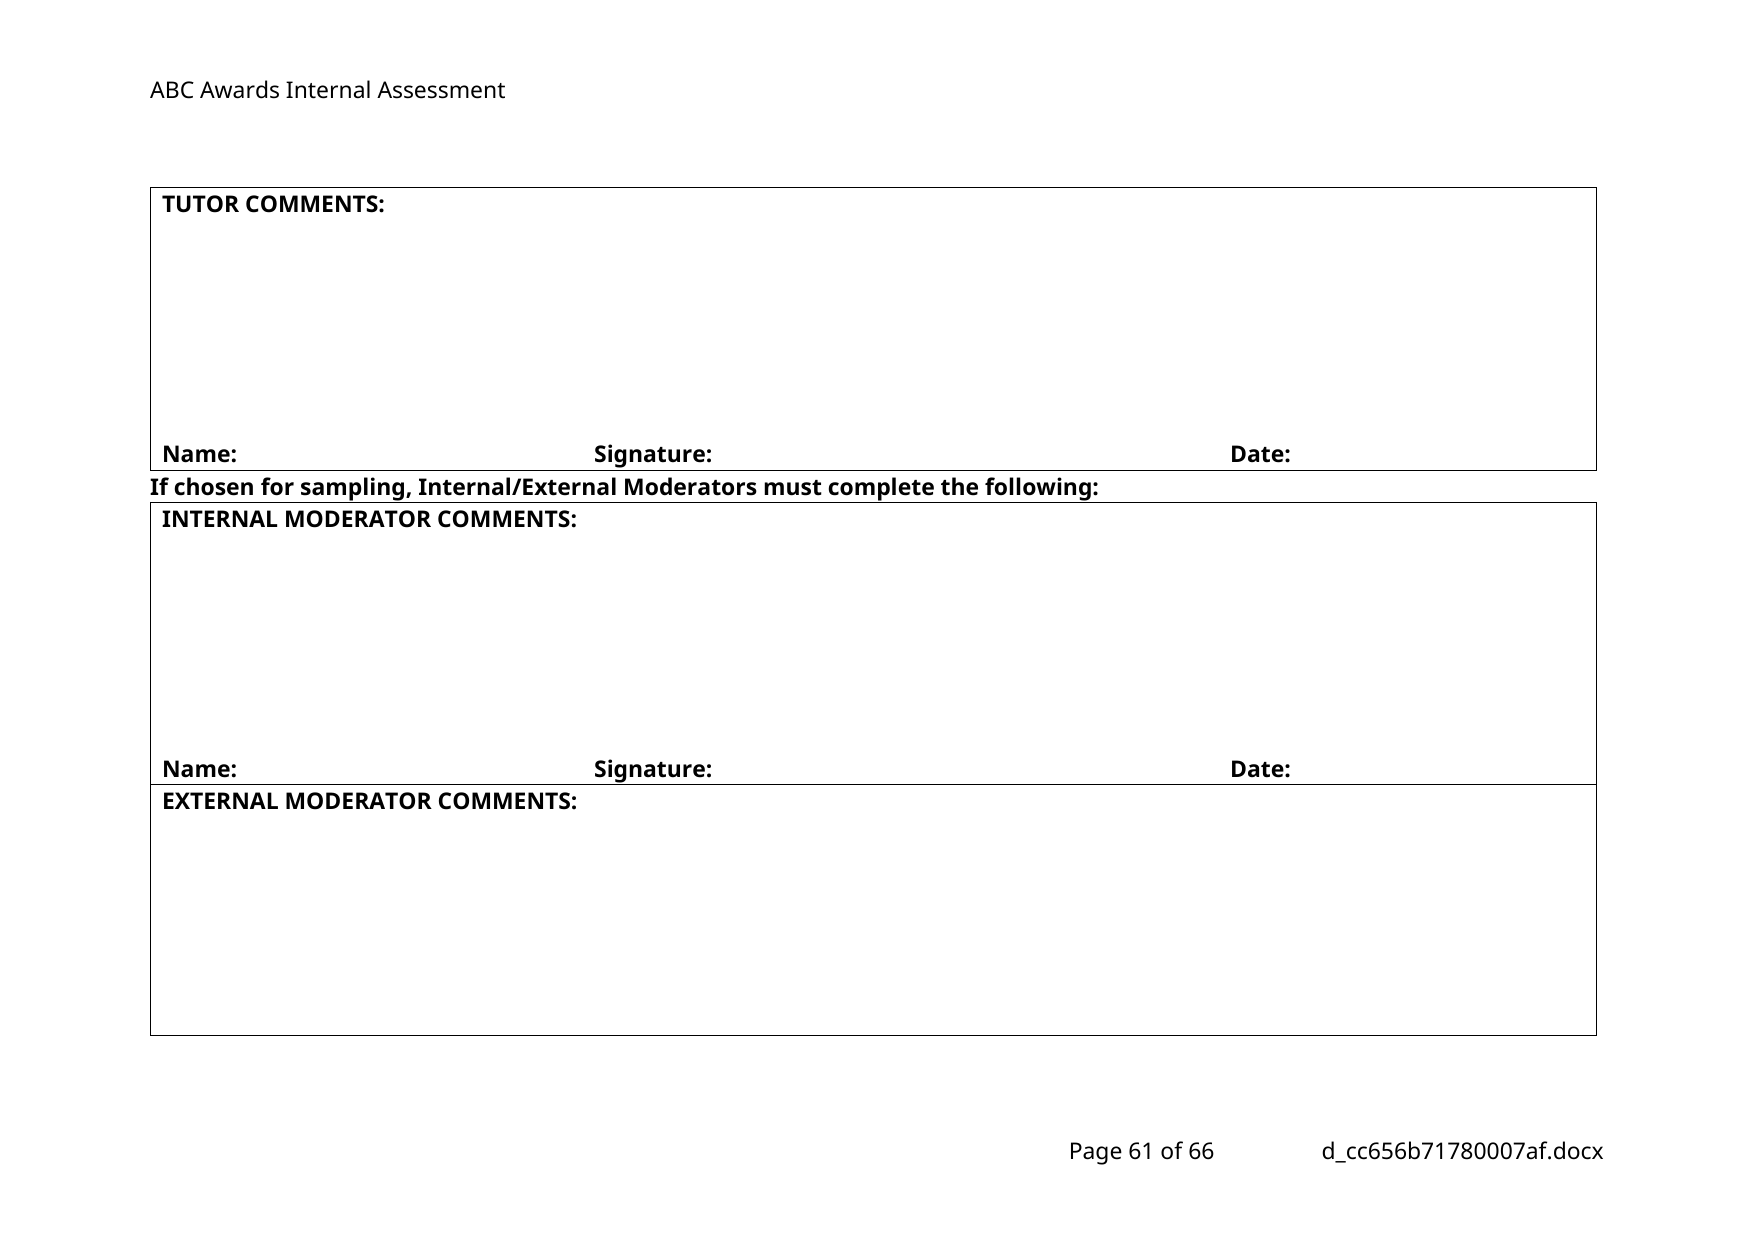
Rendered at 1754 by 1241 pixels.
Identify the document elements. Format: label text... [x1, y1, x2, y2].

table_header INTERNAL MODERATOR COMMENTS: Name: Signature: Date: [151, 503, 1596, 784]
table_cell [151, 785, 1596, 1035]
subtitle If chosen for sampling, Internal/External Moderators must complete the following: [150, 471, 1604, 502]
table_header TUTOR COMMENTS: Name: Signature: Date: [151, 188, 1596, 469]
